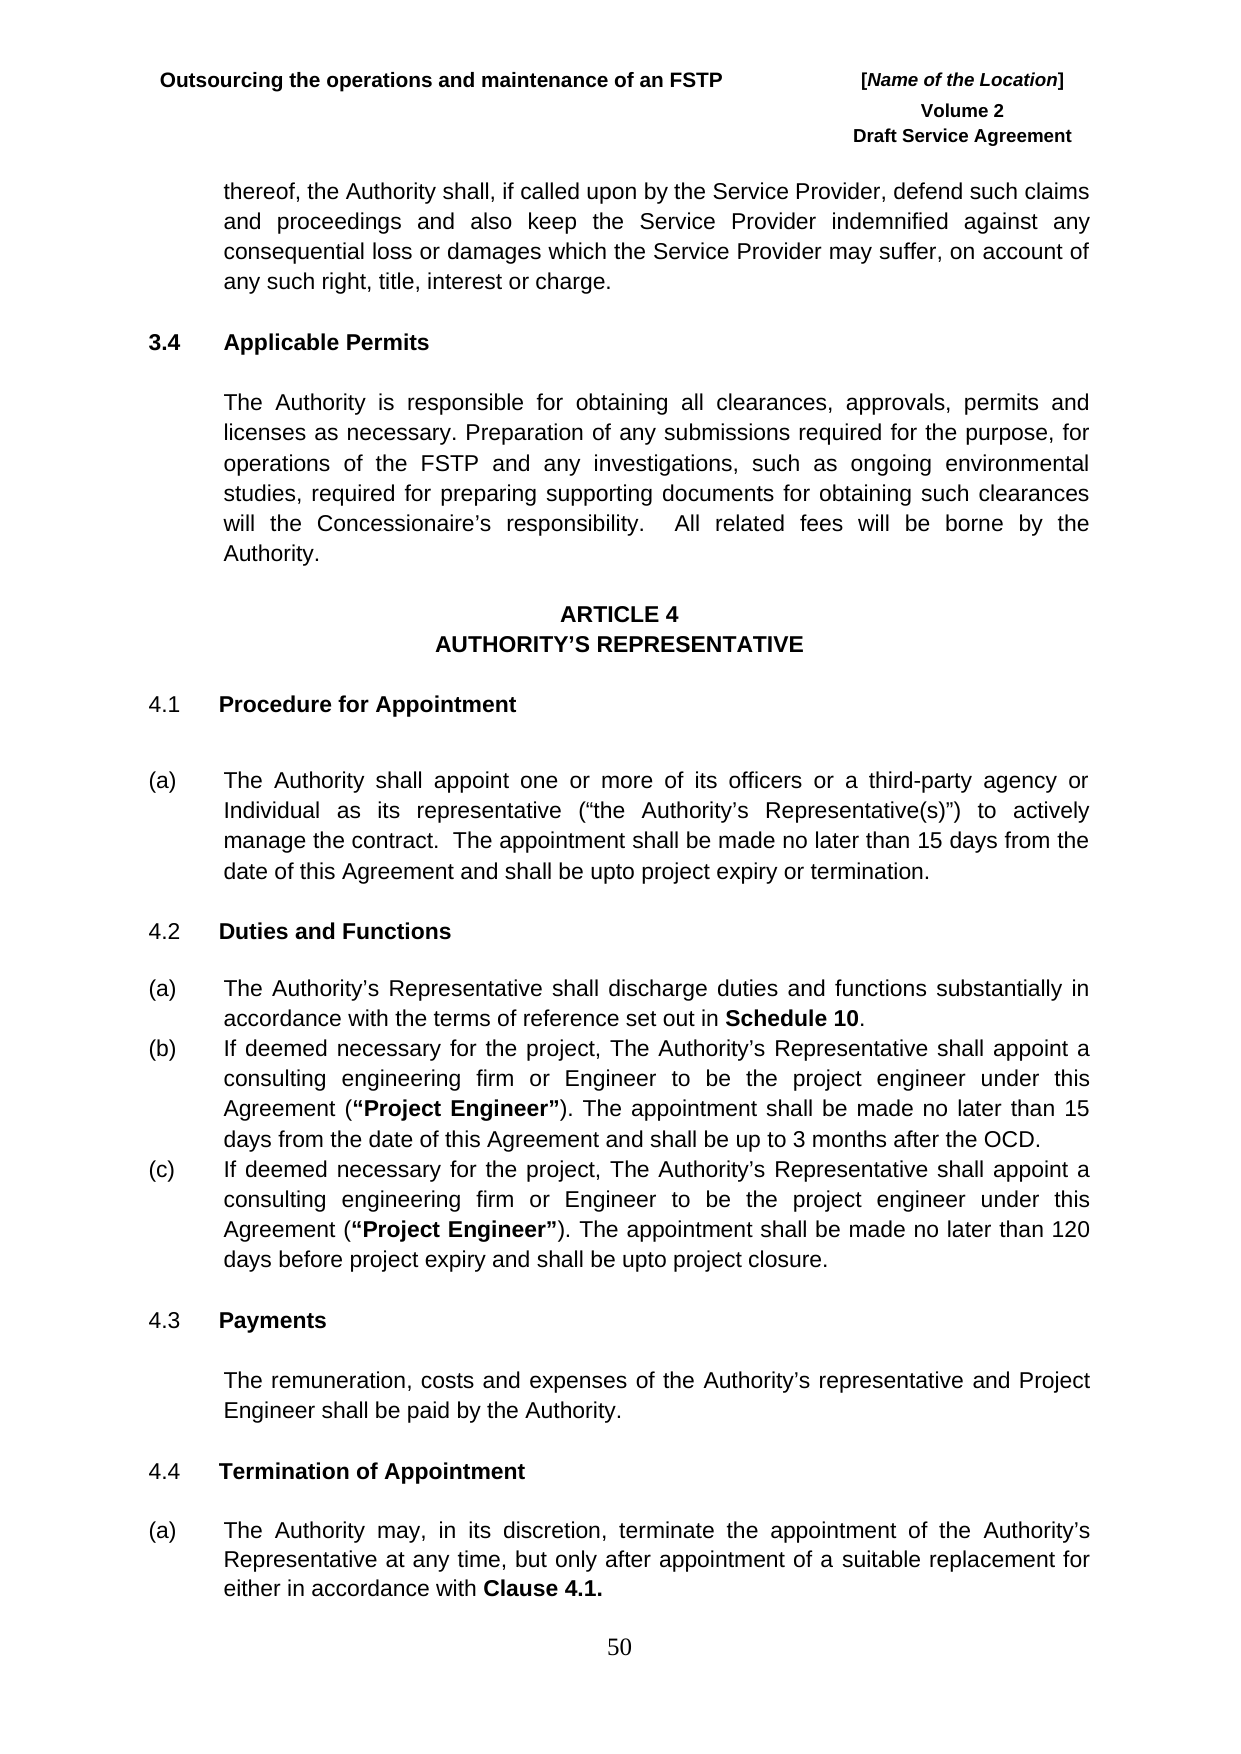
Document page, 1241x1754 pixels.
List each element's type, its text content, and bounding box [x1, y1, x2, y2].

list The Authority shall appoint one or more of its officers or a third-party agency or Individual as its representative (“the Authority’s Representative(s)”) to actively manage the contract. The appointment shall be made no later than 15 days from the date of this Agreement and shall be upto project expiry or termination. [148, 767, 1090, 884]
list The Authority may, in its discretion, terminate the appointment of the Authority’s Representative at any time, but only after appointment of a suitable replacement for either in accordance with Clause 4.1. [148, 1517, 1090, 1601]
list Procedure for Appointment [148, 691, 1090, 718]
list If deemed necessary for the project, The Authority’s Representative shall appoint a consulting engineering firm or Engineer to be the project engineer under this Agreement (“Project Engineer”). The appointment shall be made no later than 15 days from the date of this Agreement and shall be up to 3 months after the OCD. [148, 1035, 1090, 1152]
text The Authority is responsible for obtaining all clearances, approvals, permits and licenses as necessary. Preparation of any submissions required for the purpose, for operations of the FSTP and any investigations, such as ongoing environmental studies, required for preparing supporting documents for obtaining such clearances will the Concessionaire’s responsibility. All related fees will be borne by the Authority. [223, 389, 1090, 567]
list Termination of Appointment [148, 1458, 1090, 1484]
list If deemed necessary for the project, The Authority’s Representative shall appoint a consulting engineering firm or Engineer to be the project engineer under this Agreement (“Project Engineer”). The appointment shall be made no later than 120 days before project expiry and shall be upto project closure. [148, 1156, 1090, 1273]
list Duties and Functions [148, 918, 1090, 944]
text The remuneration, costs and expenses of the Authority’s representative and Project Engineer shall be paid by the Authority. [223, 1367, 1090, 1424]
text AUTHORITY’S REPRESENTATIVE [148, 631, 1090, 657]
list Payments [148, 1307, 1090, 1333]
list The Authority’s Representative shall discharge duties and functions substantially in accordance with the terms of reference set out in Schedule 10. [148, 974, 1090, 1031]
text ARTICLE 4 [148, 601, 1090, 627]
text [223, 178, 1090, 295]
list Applicable Permits [148, 329, 1090, 355]
